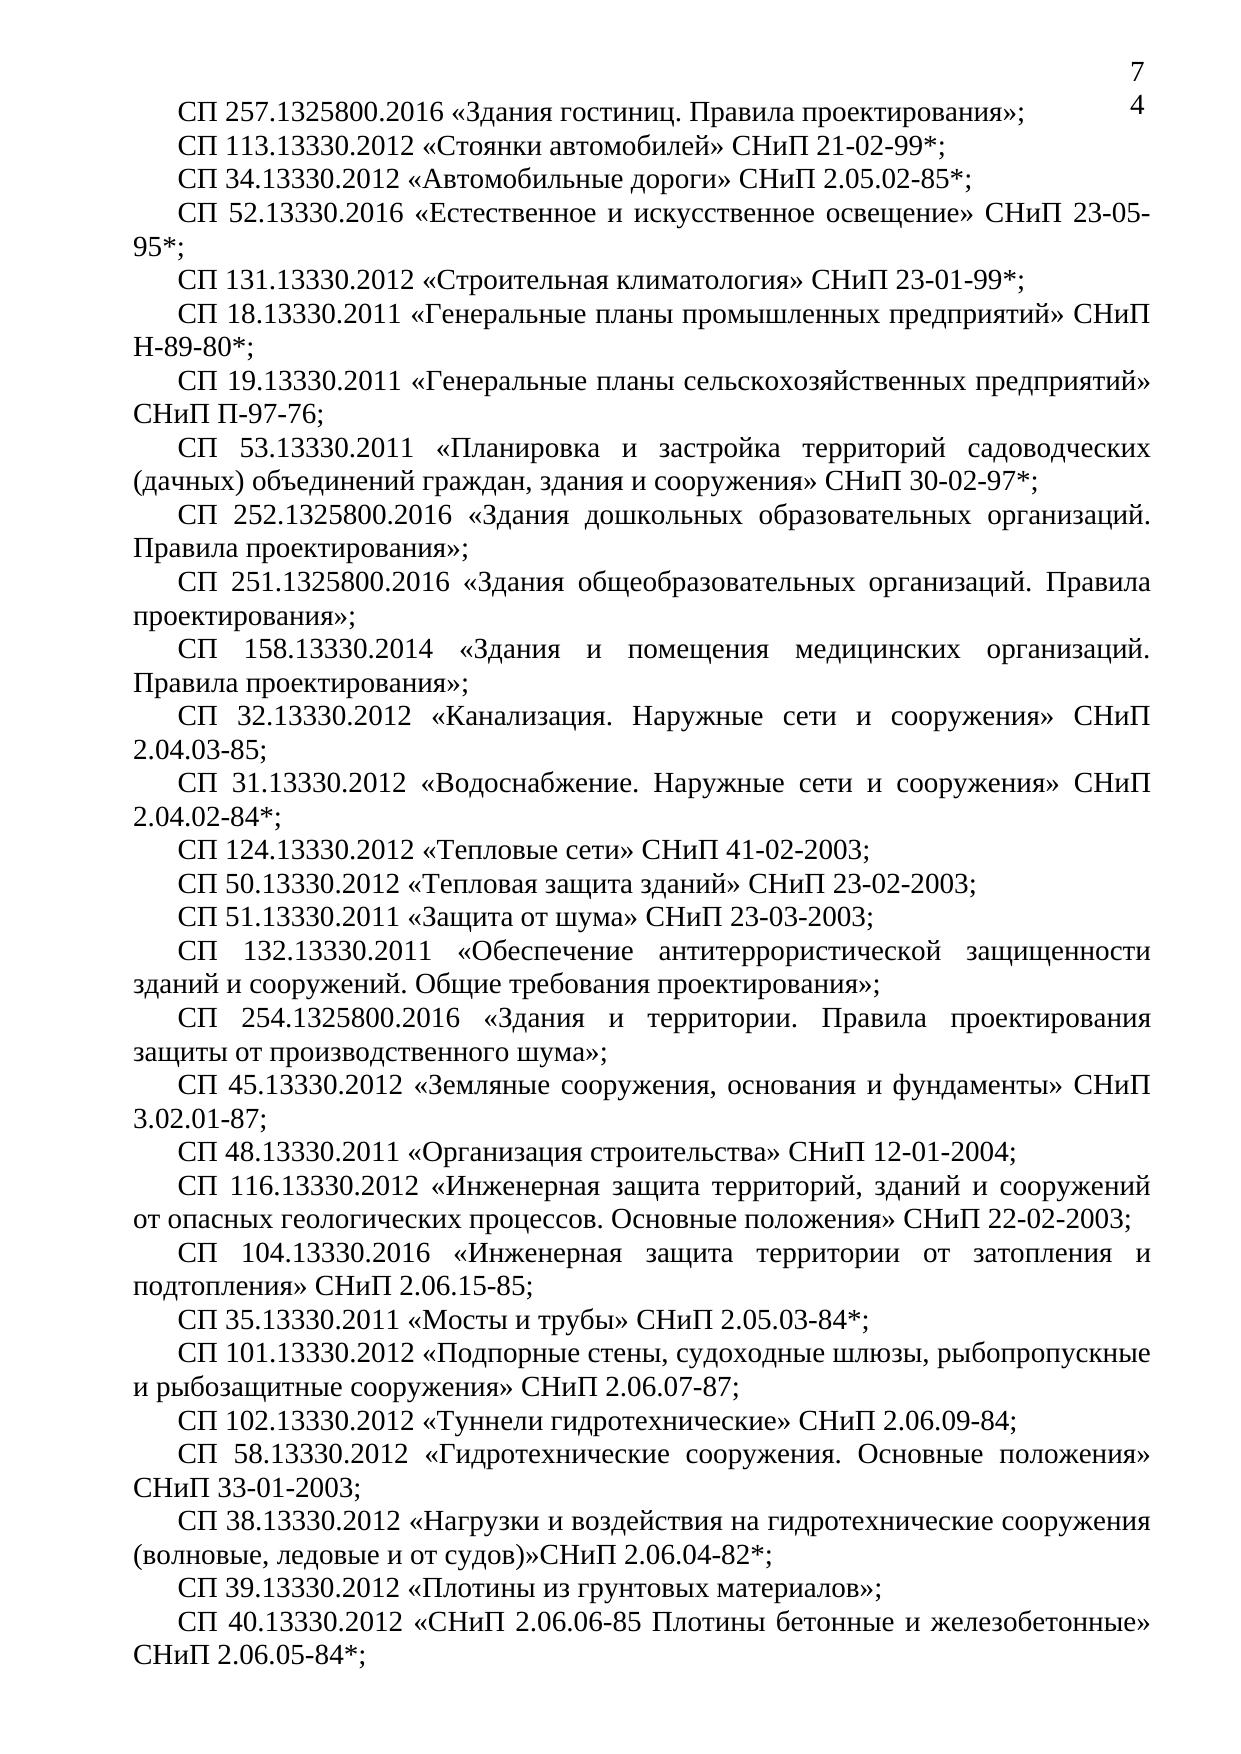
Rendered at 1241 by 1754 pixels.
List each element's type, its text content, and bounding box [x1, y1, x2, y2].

text СП 252.1325800.2016 «Здания дошкольных образовательных организаций. Правила проектирования»; [133, 497, 1152, 564]
text СП 102.13330.2012 «Туннели гидротехнические» СНиП 2.06.09-84; [133, 1403, 1152, 1436]
text СП 52.13330.2016 «Естественное и искусственное освещение» СНиП 23-05-95*; [133, 195, 1152, 262]
text СП 251.1325800.2016 «Здания общеобразовательных организаций. Правила проектирования»; [133, 564, 1152, 631]
text СП 254.1325800.2016 «Здания и территории. Правила проектирования защиты от производственного шума»; [133, 1000, 1152, 1067]
text СП 257.1325800.2016 «Здания гостиниц. Правила проектирования»; [133, 94, 1152, 128]
text СП 31.13330.2012 «Водоснабжение. Наружные сети и сооружения» СНиП 2.04.02-84*; [133, 765, 1152, 832]
text СП 158.13330.2014 «Здания и помещения медицинских организаций. Правила проектирования»; [133, 631, 1152, 698]
text СП 34.13330.2012 «Автомобильные дороги» СНиП 2.05.02-85*; [133, 162, 1152, 195]
text СП 132.13330.2011 «Обеспечение антитеррористической защищенности зданий и сооружений. Общие требования проектирования»; [133, 933, 1152, 1000]
text СП 45.13330.2012 «Земляные сооружения, основания и фундаменты» СНиП 3.02.01-87; [133, 1067, 1152, 1134]
text СП 53.13330.2011 «Планировка и застройка территорий садоводческих (дачных) объединений граждан, здания и сооружения» СНиП 30-02-97*; [133, 430, 1152, 497]
text СП 50.13330.2012 «Тепловая защита зданий» СНиП 23-02-2003; [133, 866, 1152, 899]
text СП 131.13330.2012 «Строительная климатология» СНиП 23-01-99*; [133, 262, 1152, 296]
text СП 18.13330.2011 «Генеральные планы промышленных предприятий» СНиП Н-89-80*; [133, 296, 1152, 363]
text СП 19.13330.2011 «Генеральные планы сельскохозяйственных предприятий» СНиП П-97-76; [133, 363, 1152, 430]
text СП 113.13330.2012 «Стоянки автомобилей» СНиП 21-02-99*; [133, 128, 1152, 162]
text СП 101.13330.2012 «Подпорные стены, судоходные шлюзы, рыбопропускные и рыбозащитные сооружения» СНиП 2.06.07-87; [133, 1336, 1152, 1403]
text СП 124.13330.2012 «Тепловые сети» СНиП 41-02-2003; [133, 832, 1152, 866]
text СП 58.13330.2012 «Гидротехнические сооружения. Основные положения» СНиП 33-01-2003; [133, 1436, 1152, 1503]
text СП 40.13330.2012 «СНиП 2.06.06-85 Плотины бетонные и железобетонные» СНиП 2.06.05-84*; [133, 1604, 1152, 1671]
text СП 39.13330.2012 «Плотины из грунтовых материалов»; [133, 1570, 1152, 1604]
text СП 38.13330.2012 «Нагрузки и воздействия на гидротехнические сооружения (волновые, ледовые и от судов)»СНиП 2.06.04-82*; [133, 1503, 1152, 1570]
text СП 51.13330.2011 «Защита от шума» СНиП 23-03-2003; [133, 899, 1152, 933]
text СП 32.13330.2012 «Канализация. Наружные сети и сооружения» СНиП 2.04.03-85; [133, 698, 1152, 765]
text СП 48.13330.2011 «Организация строительства» СНиП 12-01-2004; [133, 1134, 1152, 1168]
text СП 35.13330.2011 «Мосты и трубы» СНиП 2.05.03-84*; [133, 1302, 1152, 1336]
text СП 104.13330.2016 «Инженерная защита территории от затопления и подтопления» СНиП 2.06.15-85; [133, 1235, 1152, 1302]
text СП 116.13330.2012 «Инженерная защита территорий, зданий и сооружений от опасных геологических процессов. Основные положения» СНиП 22-02-2003; [133, 1168, 1152, 1235]
